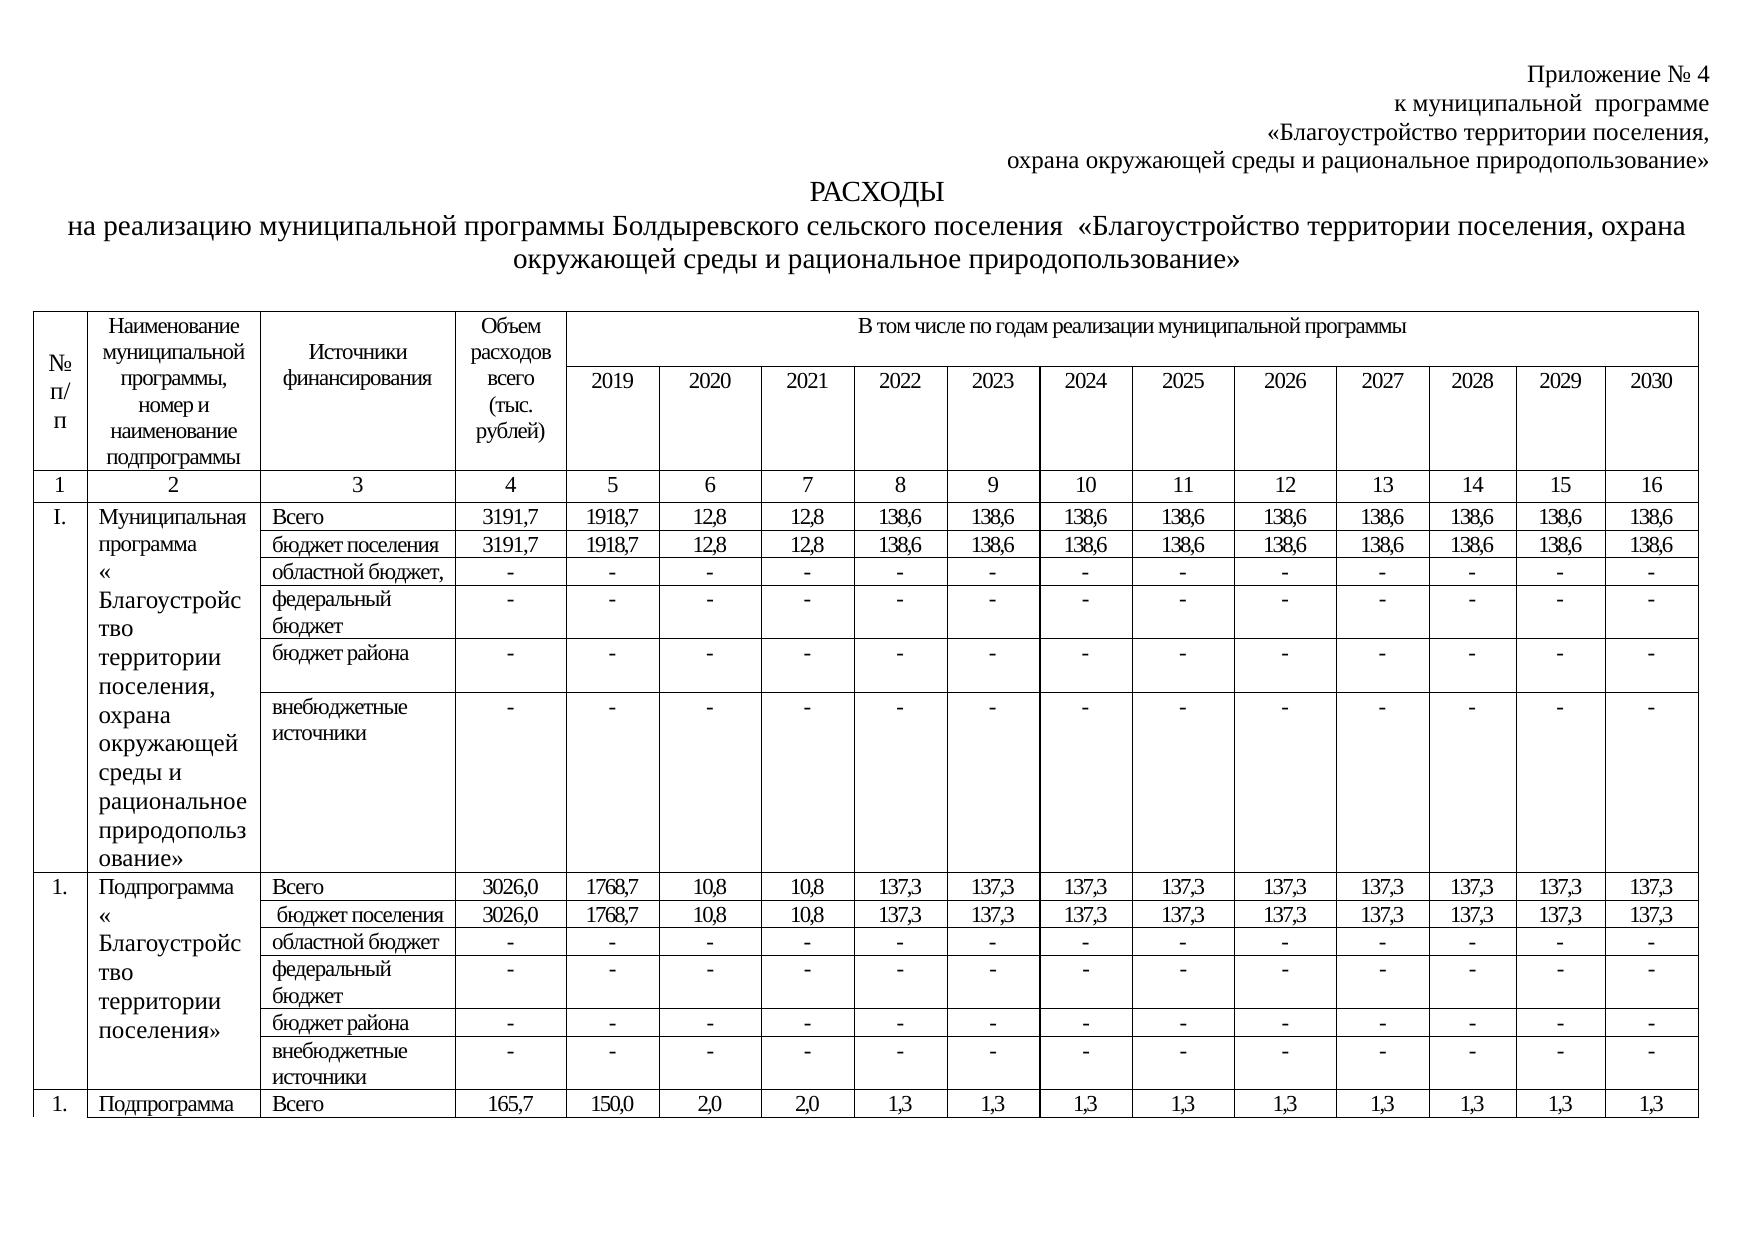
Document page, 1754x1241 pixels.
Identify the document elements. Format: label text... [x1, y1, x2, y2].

table_cell 1918,7 [567, 531, 659, 557]
table_cell 3026,0 [456, 873, 566, 900]
table_cell - [1430, 1037, 1516, 1089]
table_cell - [567, 956, 659, 1008]
table_cell 138,6 [1606, 531, 1698, 557]
table_cell - [1133, 558, 1234, 584]
table_cell федеральный бюджет [261, 586, 455, 638]
table_cell - [1133, 928, 1234, 954]
table_cell 2028 [1430, 367, 1516, 470]
table_cell - [1133, 586, 1234, 638]
table_cell 2027 [1337, 367, 1429, 470]
table_cell - [855, 639, 947, 692]
table_cell Подпрограмма «Благоустройство территории поселения» [88, 873, 260, 1089]
table_cell 137,3 [1337, 901, 1429, 927]
table_cell - [567, 693, 659, 872]
table_cell - [1430, 693, 1516, 872]
table_cell - [1235, 693, 1336, 872]
table_cell 3026,0 [456, 901, 566, 927]
table_cell 137,3 [1235, 873, 1336, 900]
table_cell 1. [34, 873, 87, 1089]
table_cell - [456, 928, 566, 954]
table_cell - [456, 956, 566, 1008]
table_cell 1,3 [1430, 1090, 1516, 1117]
table_cell - [456, 1037, 566, 1089]
table_cell - [1517, 558, 1605, 584]
table_cell 2 [88, 471, 260, 502]
table_cell - [1041, 693, 1132, 872]
table_cell 1 [34, 471, 87, 502]
table_cell 2024 [1041, 367, 1132, 470]
table_cell - [1133, 693, 1234, 872]
table_cell - [1430, 1009, 1516, 1036]
table_cell - [855, 1009, 947, 1036]
table_cell - [1041, 639, 1132, 692]
table_cell - [1041, 1037, 1132, 1089]
table_cell - [567, 928, 659, 954]
table_cell 137,3 [1517, 873, 1605, 900]
table_cell 137,3 [1337, 873, 1429, 900]
table_cell 138,6 [1337, 531, 1429, 557]
table_cell - [1337, 928, 1429, 954]
table_cell - [948, 1037, 1039, 1089]
table_cell 137,3 [1041, 873, 1132, 900]
table_header Объем расходов всего (тыс. рублей) [456, 312, 566, 470]
table_cell 12 [1235, 471, 1336, 502]
table_cell 138,6 [1133, 503, 1234, 530]
table_cell 1. [34, 1090, 87, 1117]
table_cell - [1337, 693, 1429, 872]
table_cell 10 [1041, 471, 1132, 502]
table_cell 4 [456, 471, 566, 502]
table_cell 137,3 [1133, 901, 1234, 927]
table_cell бюджет района [261, 1009, 455, 1036]
table_cell - [660, 693, 761, 872]
table_cell - [1133, 1037, 1234, 1089]
table_cell 138,6 [855, 531, 947, 557]
table_cell 1918,7 [567, 503, 659, 530]
table_cell 2021 [762, 367, 854, 470]
table_cell - [948, 586, 1039, 638]
table_cell Всего [261, 503, 455, 530]
table_cell - [456, 639, 566, 692]
table_cell - [456, 1009, 566, 1036]
table_cell 138,6 [1606, 503, 1698, 530]
table_cell - [948, 928, 1039, 954]
table_cell - [1517, 1009, 1605, 1036]
table_cell - [660, 1037, 761, 1089]
table_cell - [1430, 956, 1516, 1008]
table_cell - [1041, 928, 1132, 954]
table_cell Муниципальная программа «Благоустройство территории поселения, охрана окружающей среды и рациональное природопользование» [88, 503, 260, 872]
table_cell 10,8 [762, 873, 854, 900]
table_cell - [762, 1037, 854, 1089]
table_cell 138,6 [1235, 531, 1336, 557]
table_header В том числе по годам реализации муниципальной программы [567, 312, 1698, 366]
table_cell 138,6 [1041, 503, 1132, 530]
table_cell - [567, 639, 659, 692]
table_cell 1,3 [1606, 1090, 1698, 1117]
table_cell - [1041, 586, 1132, 638]
text РАСХОДЫ [44, 174, 1710, 208]
text охрана окружающей среды и рациональное природопользование» [44, 145, 1710, 174]
table_cell 1,3 [1337, 1090, 1429, 1117]
table_cell - [855, 928, 947, 954]
table_cell - [948, 693, 1039, 872]
table_cell - [762, 956, 854, 1008]
table_cell - [1517, 639, 1605, 692]
table_cell 2026 [1235, 367, 1336, 470]
table_cell - [1041, 1009, 1132, 1036]
text Приложение № 4 [44, 59, 1710, 88]
table_cell 137,3 [1041, 901, 1132, 927]
table_cell 1,3 [1517, 1090, 1605, 1117]
table_cell - [1606, 586, 1698, 638]
table_cell - [762, 586, 854, 638]
table_cell - [1430, 586, 1516, 638]
table_cell - [660, 1009, 761, 1036]
table_cell - [948, 956, 1039, 1008]
table_cell - [567, 1037, 659, 1089]
table_cell 2030 [1606, 367, 1698, 470]
table_cell 137,3 [855, 901, 947, 927]
table_cell 2019 [567, 367, 659, 470]
table_cell 8 [855, 471, 947, 502]
table_cell 138,6 [1517, 531, 1605, 557]
table_cell - [1517, 928, 1605, 954]
table_cell 3 [261, 471, 455, 502]
table_cell - [456, 558, 566, 584]
table_cell 137,3 [855, 873, 947, 900]
table_cell - [855, 558, 947, 584]
table_cell - [1606, 928, 1698, 954]
table_cell - [1337, 1037, 1429, 1089]
table_cell - [762, 693, 854, 872]
table_cell 138,6 [855, 503, 947, 530]
table_cell 1,3 [1235, 1090, 1336, 1117]
table_cell - [1235, 928, 1336, 954]
text на реализацию муниципальной программы Болдыревского сельского поселения «Благоустройство территории поселения, охрана окружающей среды и рациональное природопользование» [44, 208, 1710, 275]
table_cell Всего [261, 873, 455, 900]
table_cell 138,6 [948, 531, 1039, 557]
table_cell I. [34, 503, 87, 872]
table_cell 2,0 [660, 1090, 761, 1117]
table_cell 138,6 [1430, 531, 1516, 557]
table_cell - [1235, 586, 1336, 638]
table_cell 12,8 [660, 531, 761, 557]
table_cell 14 [1430, 471, 1516, 502]
table_cell - [1235, 558, 1336, 584]
table_cell 137,3 [1606, 873, 1698, 900]
table_cell - [1606, 1037, 1698, 1089]
table_cell - [567, 1009, 659, 1036]
table_cell - [1041, 956, 1132, 1008]
table_cell - [1235, 956, 1336, 1008]
table_cell 1,3 [1133, 1090, 1234, 1117]
table_cell 138,6 [1235, 503, 1336, 530]
table_cell 137,3 [1430, 873, 1516, 900]
table_cell - [1430, 639, 1516, 692]
table_cell 138,6 [1517, 503, 1605, 530]
table_cell 13 [1337, 471, 1429, 502]
text «Благоустройство территории поселения, [44, 117, 1710, 145]
table_cell - [660, 639, 761, 692]
table_cell 9 [948, 471, 1039, 502]
table_cell 2023 [948, 367, 1039, 470]
table_cell 1768,7 [567, 901, 659, 927]
table_cell 15 [1517, 471, 1605, 502]
table_cell бюджет района [261, 639, 455, 692]
table_cell - [567, 558, 659, 584]
table_cell внебюджетные источники [261, 1037, 455, 1089]
table_cell - [762, 639, 854, 692]
table_cell - [660, 956, 761, 1008]
table_cell 137,3 [1517, 901, 1605, 927]
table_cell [88, 1090, 260, 1117]
table_cell 6 [660, 471, 761, 502]
table_cell 2029 [1517, 367, 1605, 470]
table_cell - [1133, 639, 1234, 692]
table_cell 11 [1133, 471, 1234, 502]
table_cell - [762, 928, 854, 954]
table_cell - [1337, 558, 1429, 584]
table_cell 1,3 [1041, 1090, 1132, 1117]
table_cell - [1235, 1009, 1336, 1036]
table_cell - [855, 1037, 947, 1089]
table_cell 10,8 [660, 873, 761, 900]
table_cell 150,0 [567, 1090, 659, 1117]
table_cell - [855, 586, 947, 638]
table_cell областной бюджет, [261, 558, 455, 584]
table_cell 138,6 [948, 503, 1039, 530]
table_cell - [1337, 956, 1429, 1008]
table_cell - [1133, 956, 1234, 1008]
table_cell - [948, 1009, 1039, 1036]
table_cell - [1235, 1037, 1336, 1089]
table_header № п/п [34, 312, 87, 470]
table_cell - [1606, 693, 1698, 872]
table_cell - [1430, 558, 1516, 584]
table_cell 7 [762, 471, 854, 502]
table_cell Всего [261, 1090, 455, 1117]
table_cell - [660, 558, 761, 584]
table_cell - [1606, 558, 1698, 584]
table_cell 137,3 [948, 873, 1039, 900]
table_cell - [660, 586, 761, 638]
table_cell федеральный бюджет [261, 956, 455, 1008]
table_cell - [948, 558, 1039, 584]
table_cell 12,8 [762, 531, 854, 557]
table_cell - [456, 586, 566, 638]
table_cell - [855, 956, 947, 1008]
table_cell - [1517, 586, 1605, 638]
table_header Источники финансирования [261, 312, 455, 470]
table_cell областной бюджет [261, 928, 455, 954]
table_cell 137,3 [948, 901, 1039, 927]
table_cell внебюджетные источники [261, 693, 455, 872]
table_cell - [762, 1009, 854, 1036]
table_cell 3191,7 [456, 531, 566, 557]
table_cell - [855, 693, 947, 872]
text к муниципальной программе [44, 88, 1710, 117]
table_cell - [1337, 639, 1429, 692]
table_cell - [1606, 639, 1698, 692]
table_cell 137,3 [1133, 873, 1234, 900]
table_cell 10,8 [762, 901, 854, 927]
table_cell - [1606, 956, 1698, 1008]
table_cell 138,6 [1337, 503, 1429, 530]
table_cell - [567, 586, 659, 638]
table_cell бюджет поселения [261, 901, 455, 927]
table_cell - [948, 639, 1039, 692]
table_cell 138,6 [1430, 503, 1516, 530]
table_cell 137,3 [1606, 901, 1698, 927]
table_cell 165,7 [456, 1090, 566, 1117]
table_cell 10,8 [660, 901, 761, 927]
table_cell 16 [1606, 471, 1698, 502]
table_cell 5 [567, 471, 659, 502]
table_cell 3191,7 [456, 503, 566, 530]
table_cell 2020 [660, 367, 761, 470]
table_cell 12,8 [762, 503, 854, 530]
table_cell 137,3 [1235, 901, 1336, 927]
table_cell 138,6 [1133, 531, 1234, 557]
table_cell 2,0 [762, 1090, 854, 1117]
table_cell - [1517, 956, 1605, 1008]
table_cell 2025 [1133, 367, 1234, 470]
table_cell - [1337, 586, 1429, 638]
table_cell 137,3 [1430, 901, 1516, 927]
table_cell 138,6 [1041, 531, 1132, 557]
table_header Наименование муниципальной программы, номер и наименование подпрограммы [88, 312, 260, 470]
table_cell - [762, 558, 854, 584]
table_cell 1,3 [948, 1090, 1039, 1117]
table_cell бюджет поселения [261, 531, 455, 557]
table_cell - [660, 928, 761, 954]
table_cell 12,8 [660, 503, 761, 530]
table_cell 2022 [855, 367, 947, 470]
table_cell - [1041, 558, 1132, 584]
table_cell - [1337, 1009, 1429, 1036]
table_cell - [1430, 928, 1516, 954]
table_cell - [1606, 1009, 1698, 1036]
table_cell - [1133, 1009, 1234, 1036]
table_cell - [1517, 693, 1605, 872]
table_cell - [1235, 639, 1336, 692]
table_cell 1768,7 [567, 873, 659, 900]
table_cell 1,3 [855, 1090, 947, 1117]
table_cell - [1517, 1037, 1605, 1089]
table_cell - [456, 693, 566, 872]
